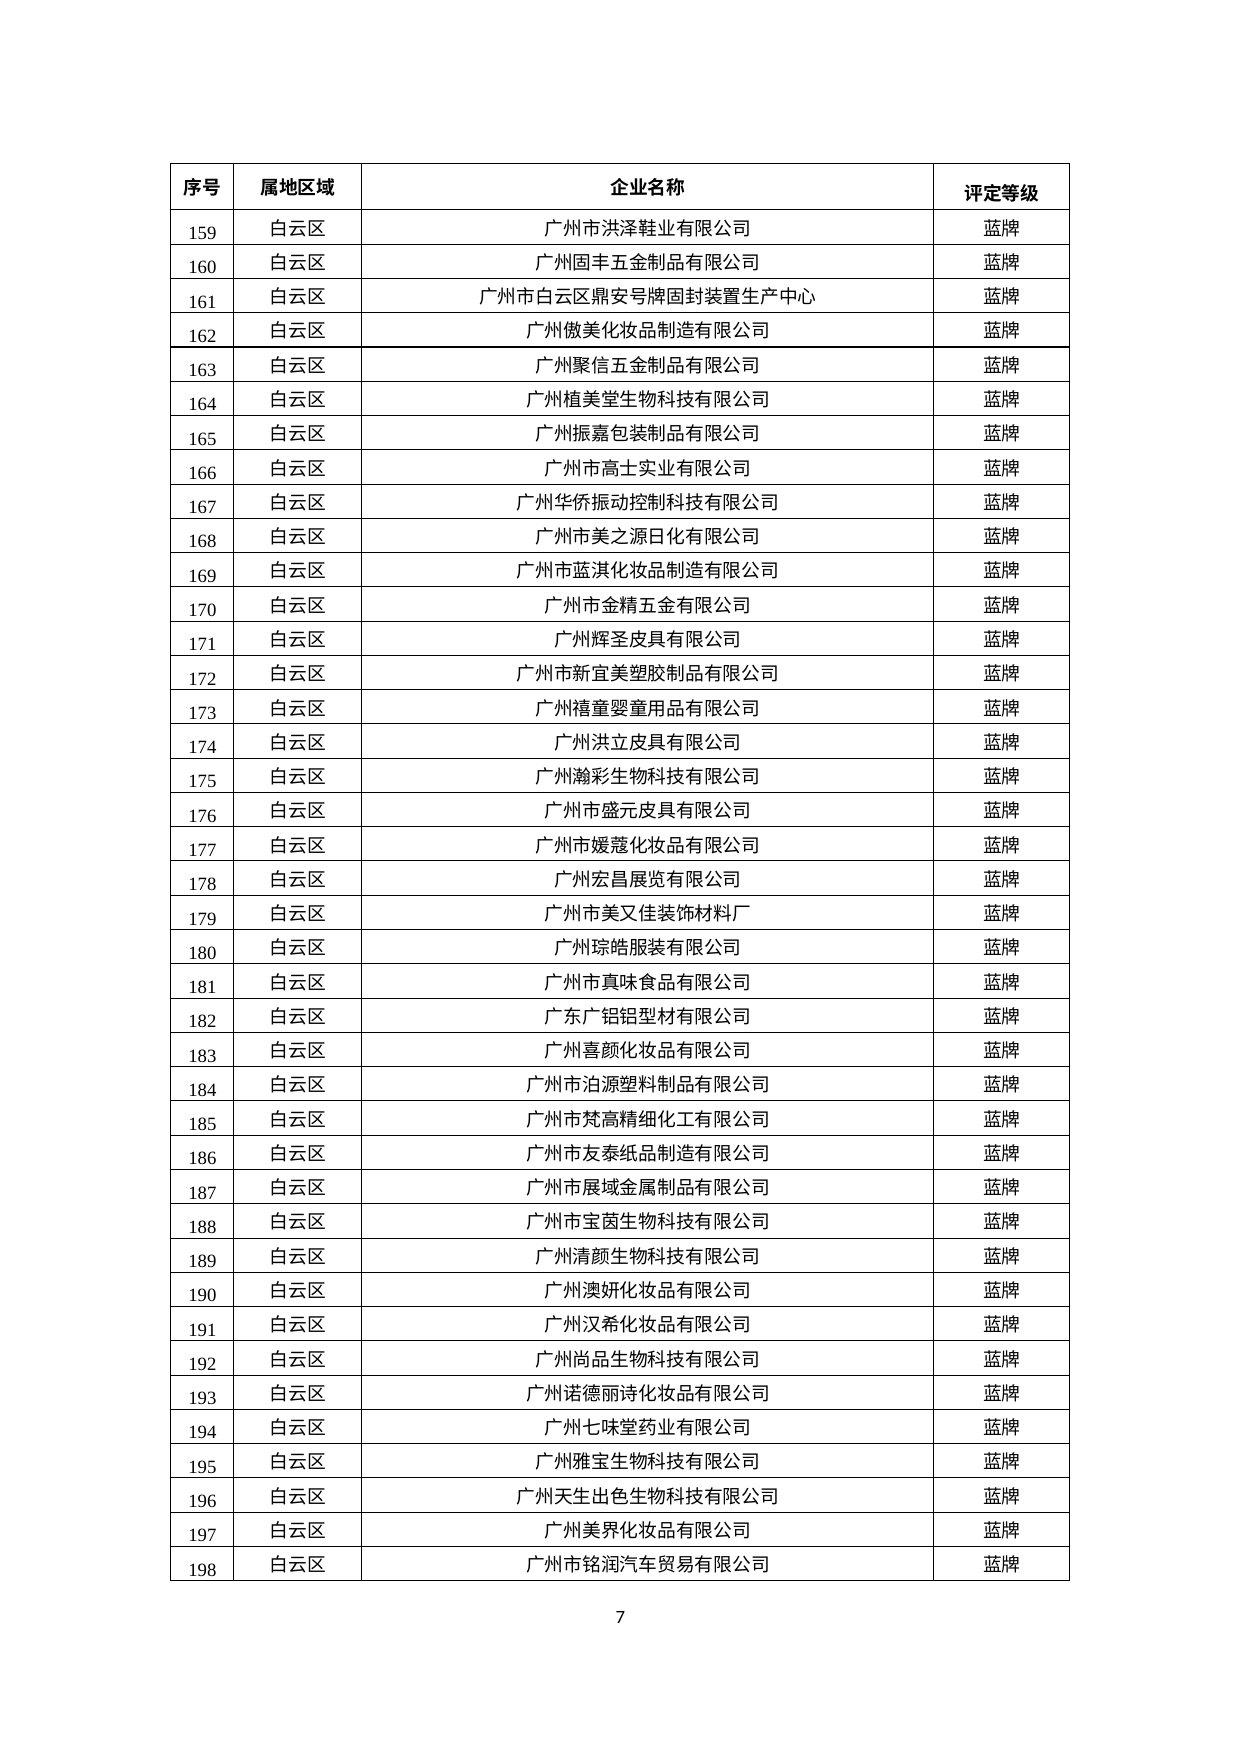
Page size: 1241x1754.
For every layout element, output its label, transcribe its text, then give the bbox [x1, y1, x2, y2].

table_cell 白云区 [234, 724, 361, 758]
table_cell 白云区 [234, 1547, 361, 1580]
table_cell 蓝牌 [934, 416, 1069, 449]
table_cell 蓝牌 [934, 1204, 1069, 1237]
table_cell 广州汉希化妆品有限公司 [362, 1307, 933, 1340]
table_cell 白云区 [234, 999, 361, 1032]
table_cell 蓝牌 [934, 519, 1069, 552]
table_cell 广州市展域金属制品有限公司 [362, 1170, 933, 1203]
table_cell 广州市友泰纸品制造有限公司 [362, 1136, 933, 1169]
table_cell 198 [171, 1547, 233, 1580]
table_cell 蓝牌 [934, 382, 1069, 415]
table_cell 184 [171, 1067, 233, 1100]
table_cell 181 [171, 964, 233, 997]
table_cell 白云区 [234, 793, 361, 826]
table_cell 197 [171, 1513, 233, 1546]
table_cell 广州瀚彩生物科技有限公司 [362, 759, 933, 792]
table_cell 白云区 [234, 210, 361, 243]
table_cell 广州澳妍化妆品有限公司 [362, 1273, 933, 1306]
table_cell 广州市铭润汽车贸易有限公司 [362, 1547, 933, 1580]
table_cell 蓝牌 [934, 553, 1069, 586]
table_cell 蓝牌 [934, 896, 1069, 929]
table_cell 白云区 [234, 1067, 361, 1100]
table_cell 广州辉圣皮具有限公司 [362, 622, 933, 655]
table_cell 蓝牌 [934, 1101, 1069, 1134]
table_cell 白云区 [234, 313, 361, 346]
table_cell 白云区 [234, 382, 361, 415]
table_cell 白云区 [234, 1478, 361, 1512]
table_cell 白云区 [234, 1513, 361, 1546]
table_cell 白云区 [234, 1376, 361, 1409]
table_cell 179 [171, 896, 233, 929]
table_cell 蓝牌 [934, 759, 1069, 792]
table_cell 白云区 [234, 622, 361, 655]
table_cell 蓝牌 [934, 1033, 1069, 1066]
table_cell 192 [171, 1341, 233, 1374]
table_cell 174 [171, 724, 233, 758]
table_cell 白云区 [234, 1204, 361, 1237]
table_cell 182 [171, 999, 233, 1032]
table_cell 白云区 [234, 1170, 361, 1203]
table_cell 187 [171, 1170, 233, 1203]
table_cell 白云区 [234, 245, 361, 278]
table_cell 蓝牌 [934, 1067, 1069, 1100]
table_cell 白云区 [234, 827, 361, 860]
table_cell 189 [171, 1239, 233, 1272]
table_cell 蓝牌 [934, 1307, 1069, 1340]
table_cell 165 [171, 416, 233, 449]
table_header 评定等级 [934, 164, 1069, 209]
table_cell 白云区 [234, 416, 361, 449]
table_cell 白云区 [234, 1239, 361, 1272]
table_cell 蓝牌 [934, 1239, 1069, 1272]
table_cell 166 [171, 450, 233, 483]
table_cell 广州市美又佳装饰材料厂 [362, 896, 933, 929]
table_cell 广州天生出色生物科技有限公司 [362, 1478, 933, 1512]
table_cell 广州诺德丽诗化妆品有限公司 [362, 1376, 933, 1409]
table_cell 白云区 [234, 553, 361, 586]
table_cell 蓝牌 [934, 313, 1069, 346]
table_cell 白云区 [234, 485, 361, 518]
table_cell 190 [171, 1273, 233, 1306]
table_cell 广州市梵高精细化工有限公司 [362, 1101, 933, 1134]
table_cell 蓝牌 [934, 348, 1069, 381]
table_cell 蓝牌 [934, 724, 1069, 758]
table_cell 178 [171, 861, 233, 895]
table_cell 白云区 [234, 1101, 361, 1134]
table_cell 蓝牌 [934, 1410, 1069, 1443]
table_cell 蓝牌 [934, 210, 1069, 243]
table_cell 185 [171, 1101, 233, 1134]
table_cell 广州傲美化妆品制造有限公司 [362, 313, 933, 346]
table_cell 蓝牌 [934, 1273, 1069, 1306]
table_cell 广东广铝铝型材有限公司 [362, 999, 933, 1032]
table_cell 广州市白云区鼎安号牌固封装置生产中心 [362, 279, 933, 312]
table_cell 广州华侨振动控制科技有限公司 [362, 485, 933, 518]
table_cell 蓝牌 [934, 1170, 1069, 1203]
table_cell 广州市真味食品有限公司 [362, 964, 933, 997]
table_cell 白云区 [234, 1341, 361, 1374]
table_cell 159 [171, 210, 233, 243]
table_cell 163 [171, 348, 233, 381]
table_cell 蓝牌 [934, 690, 1069, 723]
table_cell 广州市宝茵生物科技有限公司 [362, 1204, 933, 1237]
table_cell 162 [171, 313, 233, 346]
table_cell 广州洪立皮具有限公司 [362, 724, 933, 758]
table_cell 广州市金精五金有限公司 [362, 587, 933, 621]
table_cell 蓝牌 [934, 1341, 1069, 1374]
table_cell 177 [171, 827, 233, 860]
table_cell 183 [171, 1033, 233, 1066]
table_cell 171 [171, 622, 233, 655]
table_cell 蓝牌 [934, 279, 1069, 312]
table_cell 白云区 [234, 1444, 361, 1477]
table_cell 广州固丰五金制品有限公司 [362, 245, 933, 278]
table_cell 广州雅宝生物科技有限公司 [362, 1444, 933, 1477]
table_cell 蓝牌 [934, 999, 1069, 1032]
table_cell 广州尚品生物科技有限公司 [362, 1341, 933, 1374]
table_cell 191 [171, 1307, 233, 1340]
table_cell 广州聚信五金制品有限公司 [362, 348, 933, 381]
table_cell 蓝牌 [934, 964, 1069, 997]
table_cell 蓝牌 [934, 656, 1069, 689]
table_cell 168 [171, 519, 233, 552]
table_cell 广州宏昌展览有限公司 [362, 861, 933, 895]
table_cell 广州市美之源日化有限公司 [362, 519, 933, 552]
table_cell 173 [171, 690, 233, 723]
table_cell 白云区 [234, 759, 361, 792]
table_cell 161 [171, 279, 233, 312]
table_cell 白云区 [234, 656, 361, 689]
table_cell 广州喜颜化妆品有限公司 [362, 1033, 933, 1066]
table_cell 蓝牌 [934, 827, 1069, 860]
table_cell 蓝牌 [934, 1444, 1069, 1477]
table_cell 白云区 [234, 279, 361, 312]
table_cell 白云区 [234, 1410, 361, 1443]
table_cell 广州清颜生物科技有限公司 [362, 1239, 933, 1272]
table_cell 蓝牌 [934, 861, 1069, 895]
table_cell 白云区 [234, 450, 361, 483]
table_cell 蓝牌 [934, 1376, 1069, 1409]
table_cell 广州市盛元皮具有限公司 [362, 793, 933, 826]
table_cell 169 [171, 553, 233, 586]
table_cell 白云区 [234, 519, 361, 552]
table_cell 160 [171, 245, 233, 278]
table_cell 蓝牌 [934, 587, 1069, 621]
table_cell 广州琮皓服装有限公司 [362, 930, 933, 963]
table_cell 广州市洪泽鞋业有限公司 [362, 210, 933, 243]
table_cell 蓝牌 [934, 1547, 1069, 1580]
table_cell 172 [171, 656, 233, 689]
table_header 属地区域 [234, 164, 361, 209]
table_cell 广州禧童婴童用品有限公司 [362, 690, 933, 723]
table_cell 白云区 [234, 1136, 361, 1169]
table_cell 白云区 [234, 930, 361, 963]
table_header 企业名称 [362, 164, 933, 209]
table_cell 白云区 [234, 587, 361, 621]
table_cell 167 [171, 485, 233, 518]
table_cell 广州美界化妆品有限公司 [362, 1513, 933, 1546]
table_cell 蓝牌 [934, 1478, 1069, 1512]
table_header 序号 [171, 164, 233, 209]
table_cell 广州市泊源塑料制品有限公司 [362, 1067, 933, 1100]
table_cell 广州振嘉包装制品有限公司 [362, 416, 933, 449]
table_cell 蓝牌 [934, 1136, 1069, 1169]
table_cell 196 [171, 1478, 233, 1512]
table_cell 广州市蓝淇化妆品制造有限公司 [362, 553, 933, 586]
table_cell 蓝牌 [934, 450, 1069, 483]
table_cell 164 [171, 382, 233, 415]
table_cell 195 [171, 1444, 233, 1477]
table_cell 白云区 [234, 690, 361, 723]
table_cell 蓝牌 [934, 485, 1069, 518]
table_cell 广州市媛蔻化妆品有限公司 [362, 827, 933, 860]
table_cell 广州市新宜美塑胶制品有限公司 [362, 656, 933, 689]
table_cell 蓝牌 [934, 1513, 1069, 1546]
table_cell 广州七味堂药业有限公司 [362, 1410, 933, 1443]
table_cell 176 [171, 793, 233, 826]
table_cell 白云区 [234, 861, 361, 895]
table_cell 白云区 [234, 348, 361, 381]
table_cell 白云区 [234, 1307, 361, 1340]
table_cell 193 [171, 1376, 233, 1409]
table_cell 蓝牌 [934, 930, 1069, 963]
table_cell 194 [171, 1410, 233, 1443]
table_cell 180 [171, 930, 233, 963]
table_cell 蓝牌 [934, 793, 1069, 826]
table_cell 170 [171, 587, 233, 621]
table_cell 蓝牌 [934, 622, 1069, 655]
table_cell 蓝牌 [934, 245, 1069, 278]
table_cell 白云区 [234, 896, 361, 929]
table_cell 广州市高士实业有限公司 [362, 450, 933, 483]
table_cell 白云区 [234, 1033, 361, 1066]
table_cell 188 [171, 1204, 233, 1237]
table_cell 白云区 [234, 1273, 361, 1306]
table_cell 186 [171, 1136, 233, 1169]
table_cell 175 [171, 759, 233, 792]
table_cell 白云区 [234, 964, 361, 997]
table_cell 广州植美堂生物科技有限公司 [362, 382, 933, 415]
